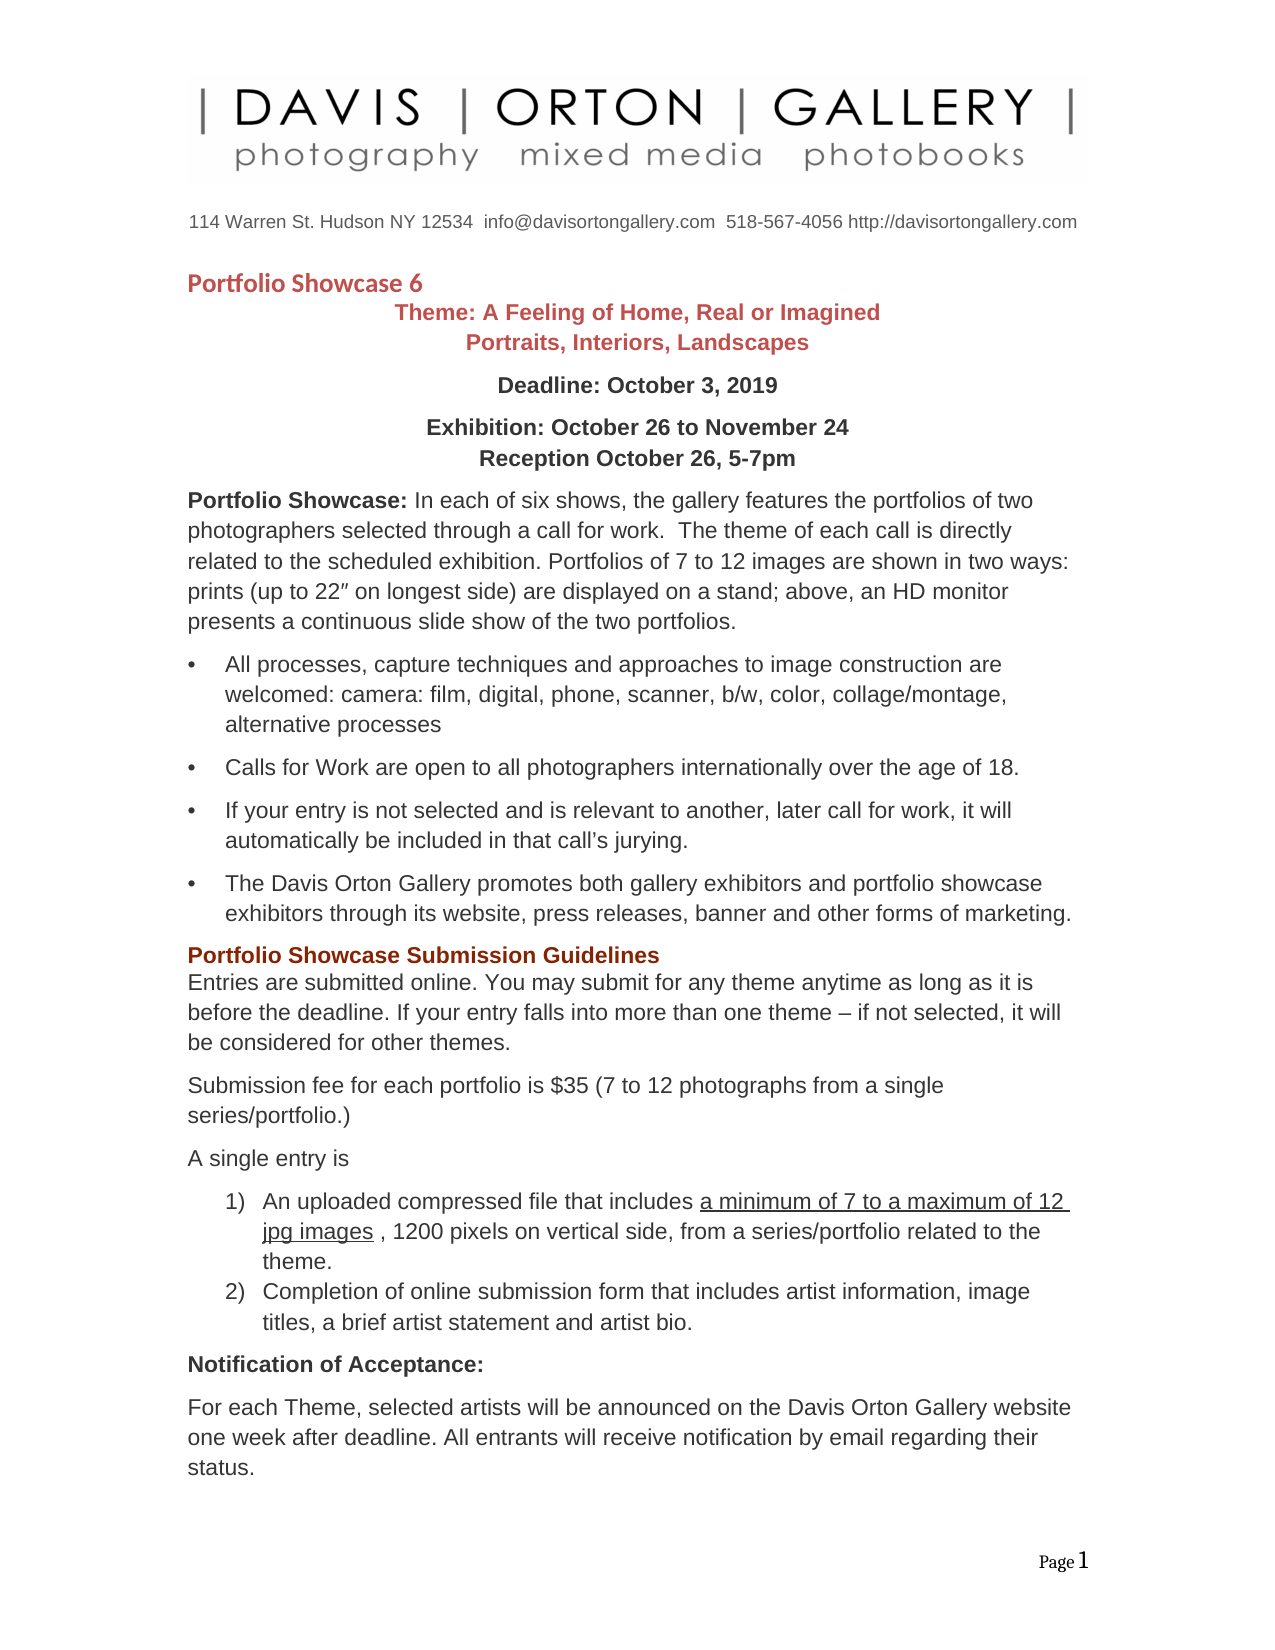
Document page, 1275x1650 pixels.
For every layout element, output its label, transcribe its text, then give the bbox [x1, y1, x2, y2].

list The Davis Orton Gallery promotes both gallery exhibitors and portfolio showcase exhibitors through its website, press releases, banner and other forms of marketing. [187, 869, 1087, 926]
list Completion of online submission form that includes artist information, image titles, a brief artist statement and artist bio. [225, 1278, 1087, 1335]
text A single entry is [187, 1145, 1087, 1171]
text For each Theme, selected artists will be announced on the Davis Orton Gallery website one week after deadline. All entrants will receive notification by email regarding their status. [187, 1394, 1087, 1481]
list All processes, capture techniques and approaches to image construction are welcomed: camera: film, digital, phone, scanner, b/w, color, collage/montage, alternative processes [187, 651, 1087, 738]
text Entries are submitted online. You may submit for any theme anytime as long as it is before the deadline. If your entry falls into more than one theme – if not selected, it will be considered for other themes. [187, 969, 1087, 1056]
list Calls for Work are open to all photographers internationally over the age of 18. [187, 754, 1087, 780]
subtitle Portfolio Showcase 6 [187, 266, 1087, 299]
text Portfolio Showcase Submission Guidelines [187, 942, 1087, 969]
list An uploaded compressed file that includes a minimum of 7 to a maximum of 12 jpg images , 1200 pixels on vertical side, from a series/portfolio related to the theme. [225, 1188, 1087, 1274]
picture [187, 75, 1088, 183]
text Portfolio Showcase: In each of six shows, the gallery features the portfolios of two photographers selected through a call for work. The theme of each call is directly related to the scheduled exhibition. Portfolios of 7 to 12 images are shown in two ways: prints (up to 22″ on longest side) are displayed on a stand; above, an HD monitor presents a continuous slide show of the two portfolios. [187, 487, 1087, 634]
text Theme: A Feeling of Home, Real or Imagined Portraits, Interiors, Landscapes [187, 299, 1087, 355]
text Submission fee for each portfolio is $35 (7 to 12 photographs from a single series/portfolio.) [187, 1072, 1087, 1128]
text Notification of Acceptance: [187, 1351, 1087, 1377]
text Deadline: October 3, 2019 [187, 372, 1087, 398]
text Exhibition: October 26 to November 24 Reception October 26, 5-7pm [187, 414, 1087, 471]
list If your entry is not selected and is relevant to another, later call for work, it will automatically be included in that call’s jurying. [187, 797, 1087, 853]
